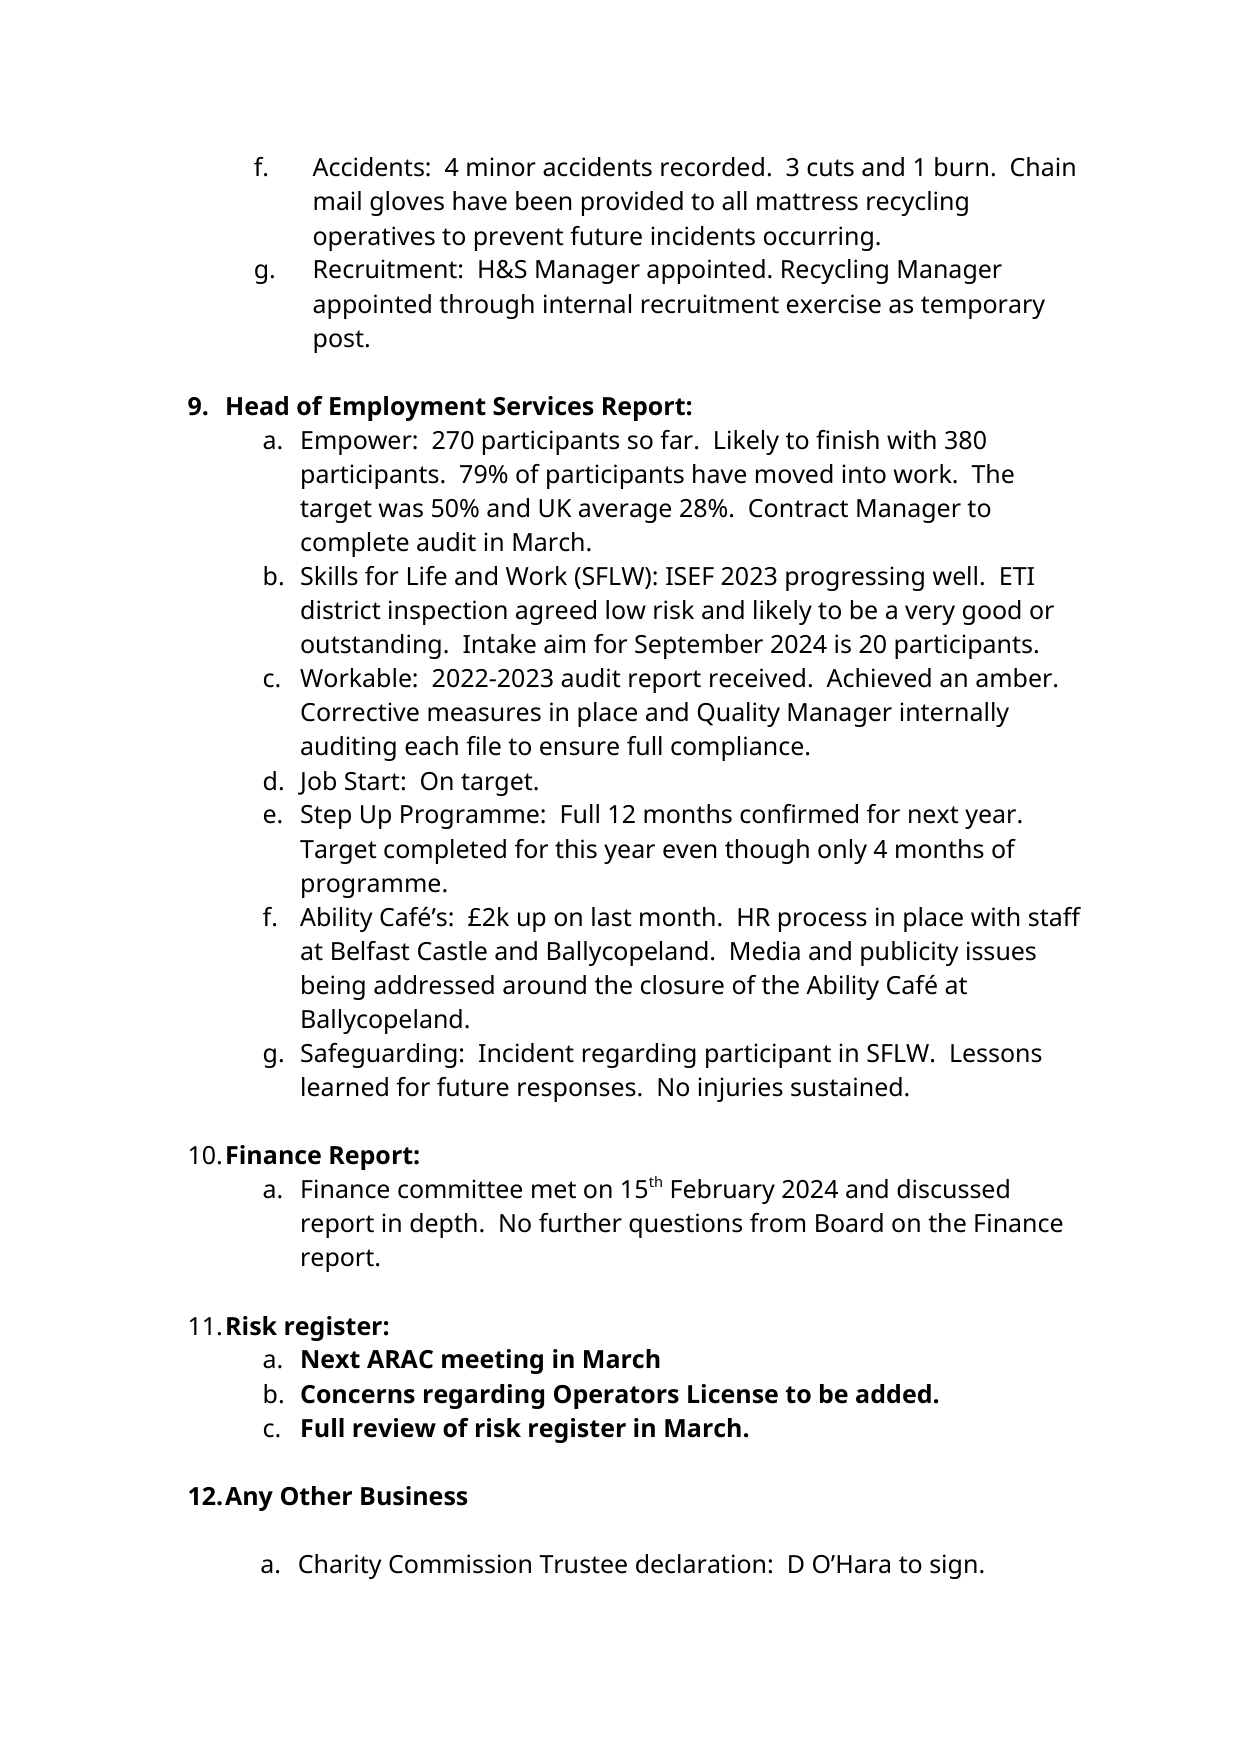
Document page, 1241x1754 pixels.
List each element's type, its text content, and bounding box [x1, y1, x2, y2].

list Finance Report: [187, 1138, 1090, 1172]
list Job Start: On target. [262, 763, 1090, 797]
list Any Other Business [187, 1478, 1090, 1512]
list Empower: 270 participants so far. Likely to finish with 380 participants. 79% of participants have moved into work. The target was 50% and UK average 28%. Contract Manager to complete audit in March. [262, 422, 1090, 559]
list Accidents: 4 minor accidents recorded. 3 cuts and 1 burn. Chain mail gloves have been provided to all mattress recycling operatives to prevent future incidents occurring. [253, 150, 1090, 252]
list Next ARAC meeting in March [262, 1342, 1090, 1376]
list Ability Café’s: £2k up on last month. HR process in place with staff at Belfast Castle and Ballycopeland. Media and publicity issues being addressed around the closure of the Ability Café at Ballycopeland. [262, 899, 1090, 1036]
list Concerns regarding Operators License to be added. [262, 1376, 1090, 1410]
list Step Up Programme: Full 12 months confirmed for next year. Target completed for this year even though only 4 months of programme. [262, 797, 1090, 899]
list Full review of risk register in March. [262, 1410, 1090, 1444]
list Head of Employment Services Report: [187, 388, 1090, 422]
list Risk register: [187, 1308, 1090, 1342]
list Finance committee met on 15th February 2024 and discussed report in depth. No further questions from Board on the Finance report. [262, 1172, 1090, 1274]
list Charity Commission Trustee declaration: D O’Hara to sign. [260, 1547, 1090, 1581]
list Safeguarding: Incident regarding participant in SFLW. Lessons learned for future responses. No injuries sustained. [262, 1036, 1090, 1104]
list Skills for Life and Work (SFLW): ISEF 2023 progressing well. ETI district inspection agreed low risk and likely to be a very good or outstanding. Intake aim for September 2024 is 20 participants. [262, 559, 1090, 661]
list Workable: 2022-2023 audit report received. Achieved an amber. Corrective measures in place and Quality Manager internally auditing each file to ensure full compliance. [262, 661, 1090, 763]
list Recruitment: H&S Manager appointed. Recycling Manager appointed through internal recruitment exercise as temporary post. [253, 252, 1090, 354]
